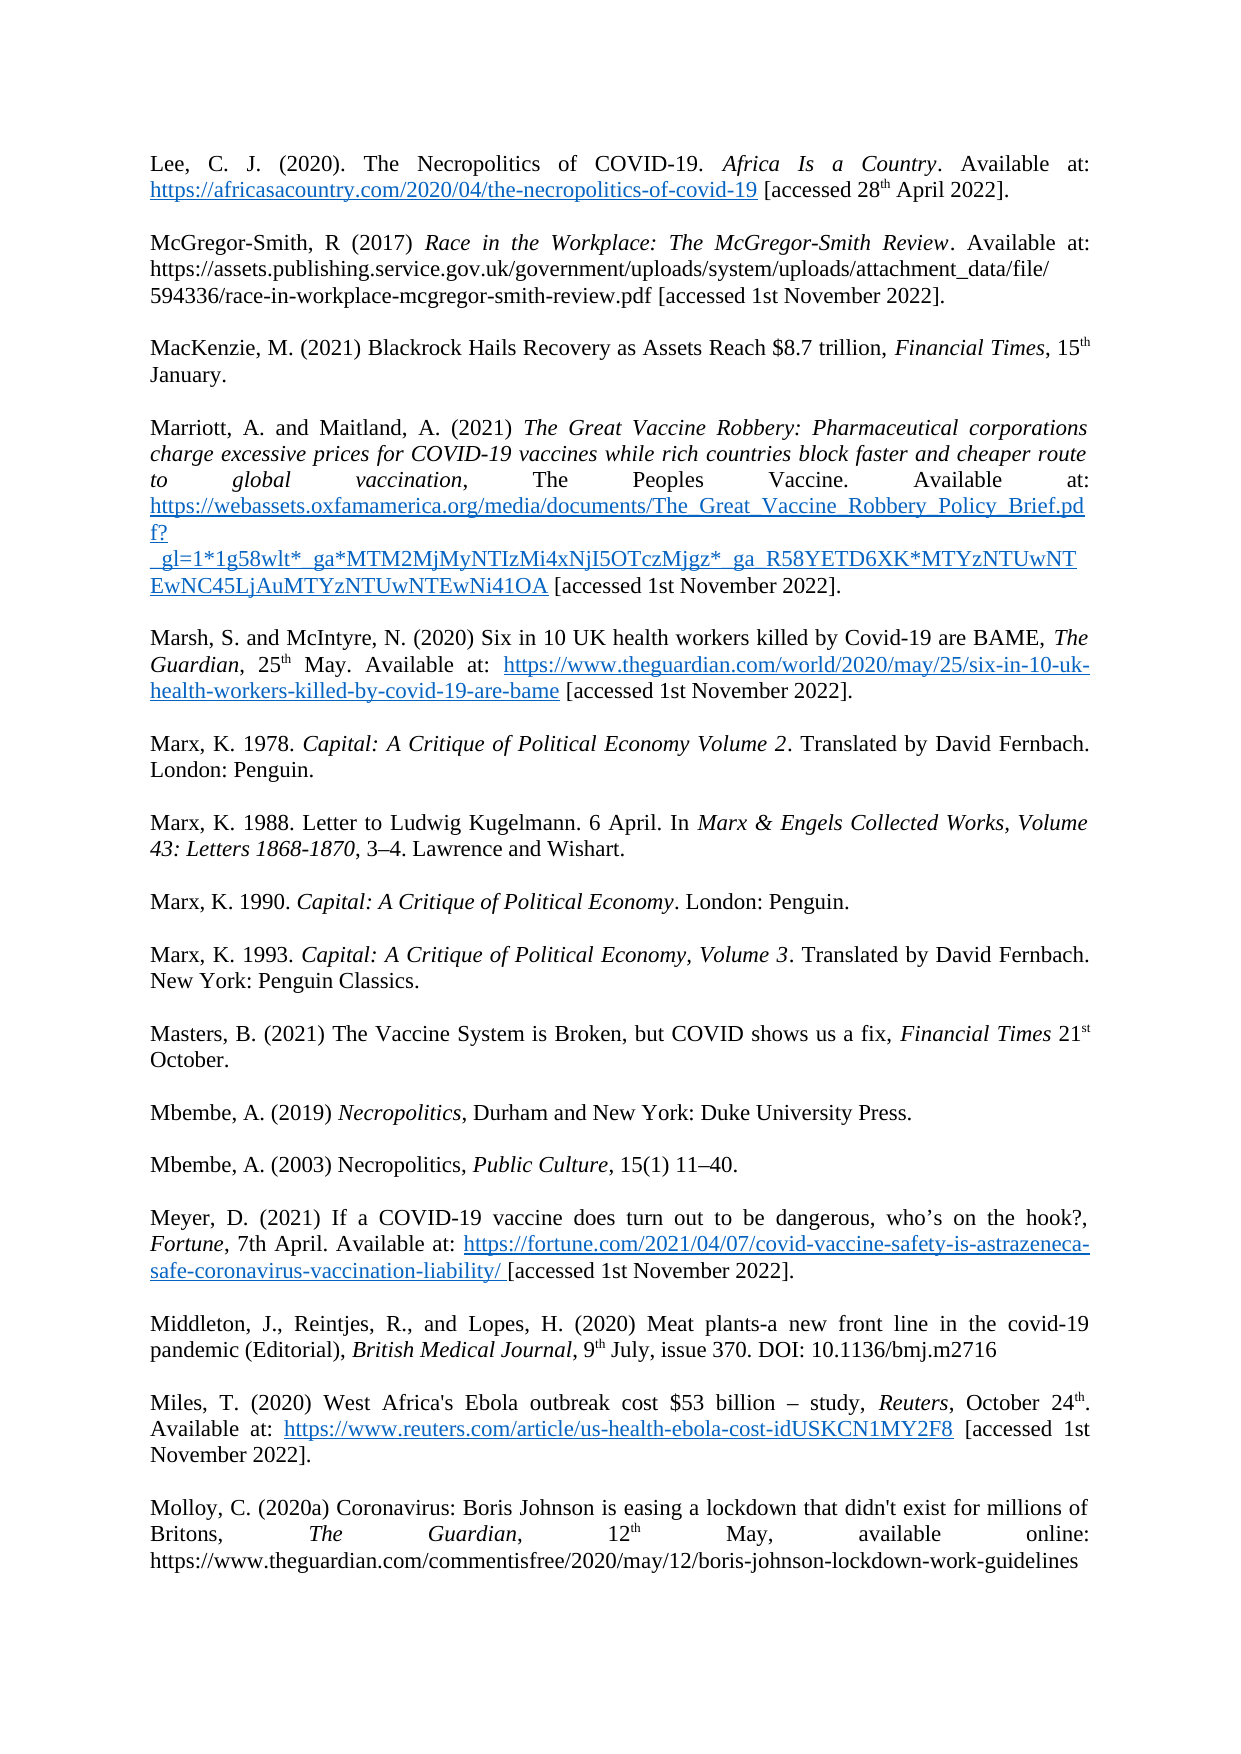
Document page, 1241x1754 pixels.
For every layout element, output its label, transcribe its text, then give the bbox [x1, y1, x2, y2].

text Lee, C. J. (2020). The Necropolitics of COVID-19. Africa Is a Country. Available at: https://africasacountry.com/2020/04/the-necropolitics-of-covid-19 [accessed 28th April 2022]. [150, 150, 1090, 203]
text Marriott, A. and Maitland, A. (2021) The Great Vaccine Robbery: Pharmaceutical corporations charge excessive prices for COVID-19 vaccines while rich countries block faster and cheaper route to global vaccination, The Peoples Vaccine. Available at: https://webassets.oxfamamerica.org/media/documents/The_Great_Vaccine_Robbery_Policy_Brief.pdf?_gl=1*1g58wlt*_ga*MTM2MjMyNTIzMi4xNjI5OTczMjgz*_ga_R58YETD6XK*MTYzNTUwNTEwNC45LjAuMTYzNTUwNTEwNi41OA [accessed 1st November 2022]. [150, 413, 1090, 598]
text McGregor-Smith, R (2017) Race in the Workplace: The McGregor-Smith Review. Available at: https://assets.publishing.service.gov.uk/government/uploads/system/uploads/attachment_data/file/594336/race-in-workplace-mcgregor-smith-review.pdf [accessed 1st November 2022]. [150, 229, 1090, 308]
text MacKenzie, M. (2021) Blackrock Hails Recovery as Assets Reach $8.7 trillion, Financial Times, 15th January. [150, 334, 1090, 387]
text Marx, K. 1988. Letter to Ludwig Kugelmann. 6 April. In Marx & Engels Collected Works, Volume 43: Letters 1868-1870, 3–4. Lawrence and Wishart. [150, 809, 1090, 862]
text Marx, K. 1993. Capital: A Critique of Political Economy, Volume 3. Translated by David Fernbach. New York: Penguin Classics. [150, 941, 1090, 993]
text Miles, T. (2020) West Africa's Ebola outbreak cost $53 billion – study, Reuters, October 24th. Available at: https://www.reuters.com/article/us-health-ebola-cost-idUSKCN1MY2F8 [accessed 1st November 2022]. [150, 1389, 1090, 1468]
text Molloy, C. (2020a) Coronavirus: Boris Johnson is easing a lockdown that didn't exist for millions of Britons, The Guardian, 12th May, available online: https://www.theguardian.com/commentisfree/2020/may/12/boris-johnson-lockdown-work-guidelines [150, 1494, 1090, 1573]
text Mbembe, A. (2003) Necropolitics, Public Culture, 15(1) 11–40. [150, 1151, 1090, 1178]
text Meyer, D. (2021) If a COVID-19 vaccine does turn out to be dangerous, who’s on the hook?, Fortune, 7th April. Available at: https://fortune.com/2021/04/07/covid-vaccine-safety-is-astrazeneca-safe-coronavirus-vaccination-liability/ [accessed 1st November 2022]. [150, 1204, 1090, 1283]
text Marsh, S. and McIntyre, N. (2020) Six in 10 UK health workers killed by Covid-19 are BAME, The Guardian, 25th May. Available at: https://www.theguardian.com/world/2020/may/25/six-in-10-uk-health-workers-killed-by-covid-19-are-bame [accessed 1st November 2022]. [150, 624, 1090, 703]
text Mbembe, A. (2019) Necropolitics, Durham and New York: Duke University Press. [150, 1099, 1090, 1125]
text Middleton, J., Reintjes, R., and Lopes, H. (2020) Meat plants-a new front line in the covid-19 pandemic (Editorial), British Medical Journal, 9th July, issue 370. DOI: 10.1136/bmj.m2716 [150, 1309, 1090, 1362]
text Marx, K. 1990. Capital: A Critique of Political Economy. London: Penguin. [150, 888, 1090, 914]
text Masters, B. (2021) The Vaccine System is Broken, but COVID shows us a fix, Financial Times 21st October. [150, 1020, 1090, 1072]
text Marx, K. 1978. Capital: A Critique of Political Economy Volume 2. Translated by David Fernbach. London: Penguin. [150, 730, 1090, 782]
